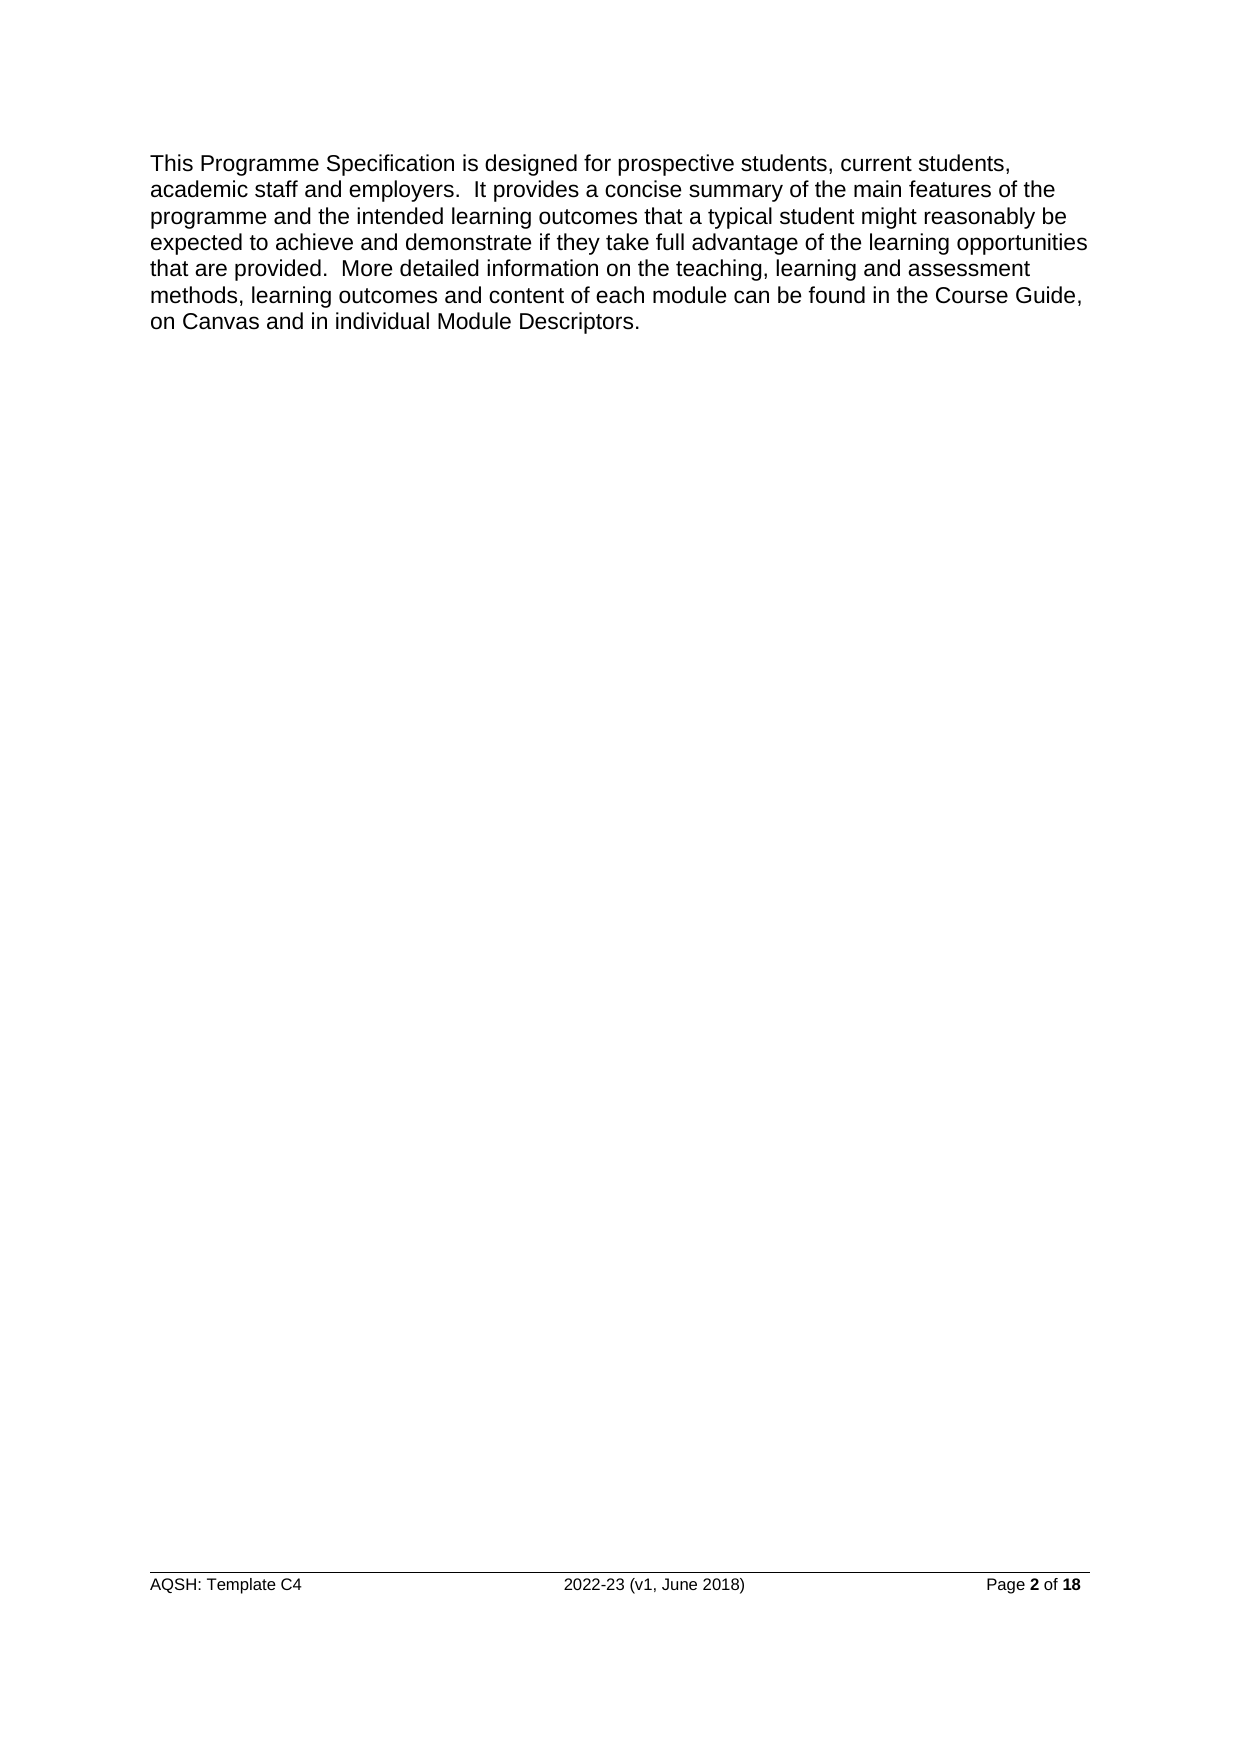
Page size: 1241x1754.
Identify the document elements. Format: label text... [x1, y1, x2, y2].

text This Programme Specification is designed for prospective students, current students, academic staff and employers. It provides a concise summary of the main features of the programme and the intended learning outcomes that a typical student might reasonably be expected to achieve and demonstrate if they take full advantage of the learning opportunities that are provided. More detailed information on the teaching, learning and assessment methods, learning outcomes and content of each module can be found in the Course Guide, on Canvas and in individual Module Descriptors. [150, 150, 1090, 334]
